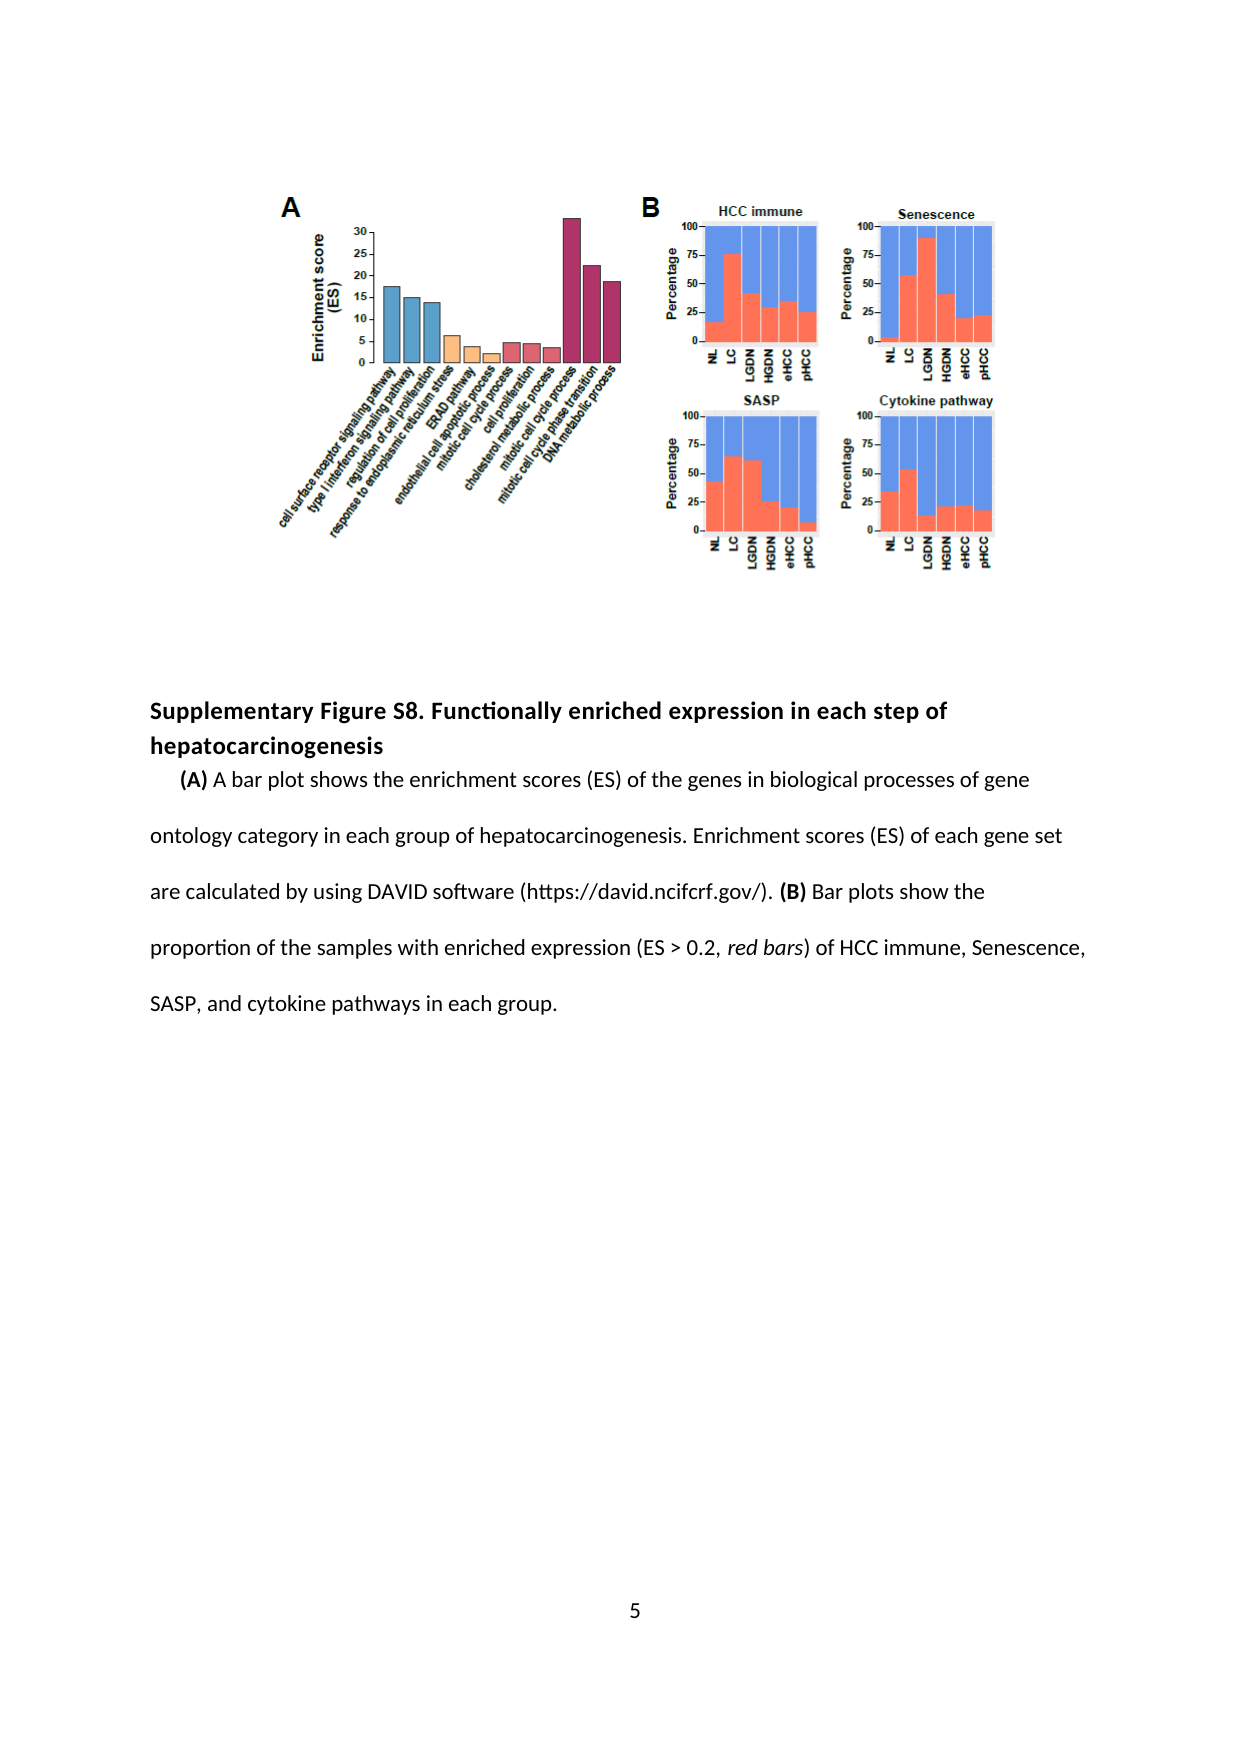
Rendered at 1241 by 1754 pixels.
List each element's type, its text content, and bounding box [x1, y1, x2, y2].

picture [254, 177, 1015, 578]
text (A) A bar plot shows the enrichment scores (ES) of the genes in biological processes of gene ontology category in each group of hepatocarcinogenesis. Enrichment scores (ES) of each gene set are calculated by using DAVID software (https://david.ncifcrf.gov/). (B) Bar plots show the proportion of the samples with enriched expression (ES > 0.2, red bars) of HCC immune, Senescence, SASP, and cytokine pathways in each group. [150, 765, 1090, 1017]
subtitle Supplementary Figure S8. Functionally enriched expression in each step of hepatocarcinogenesis [150, 695, 1090, 761]
